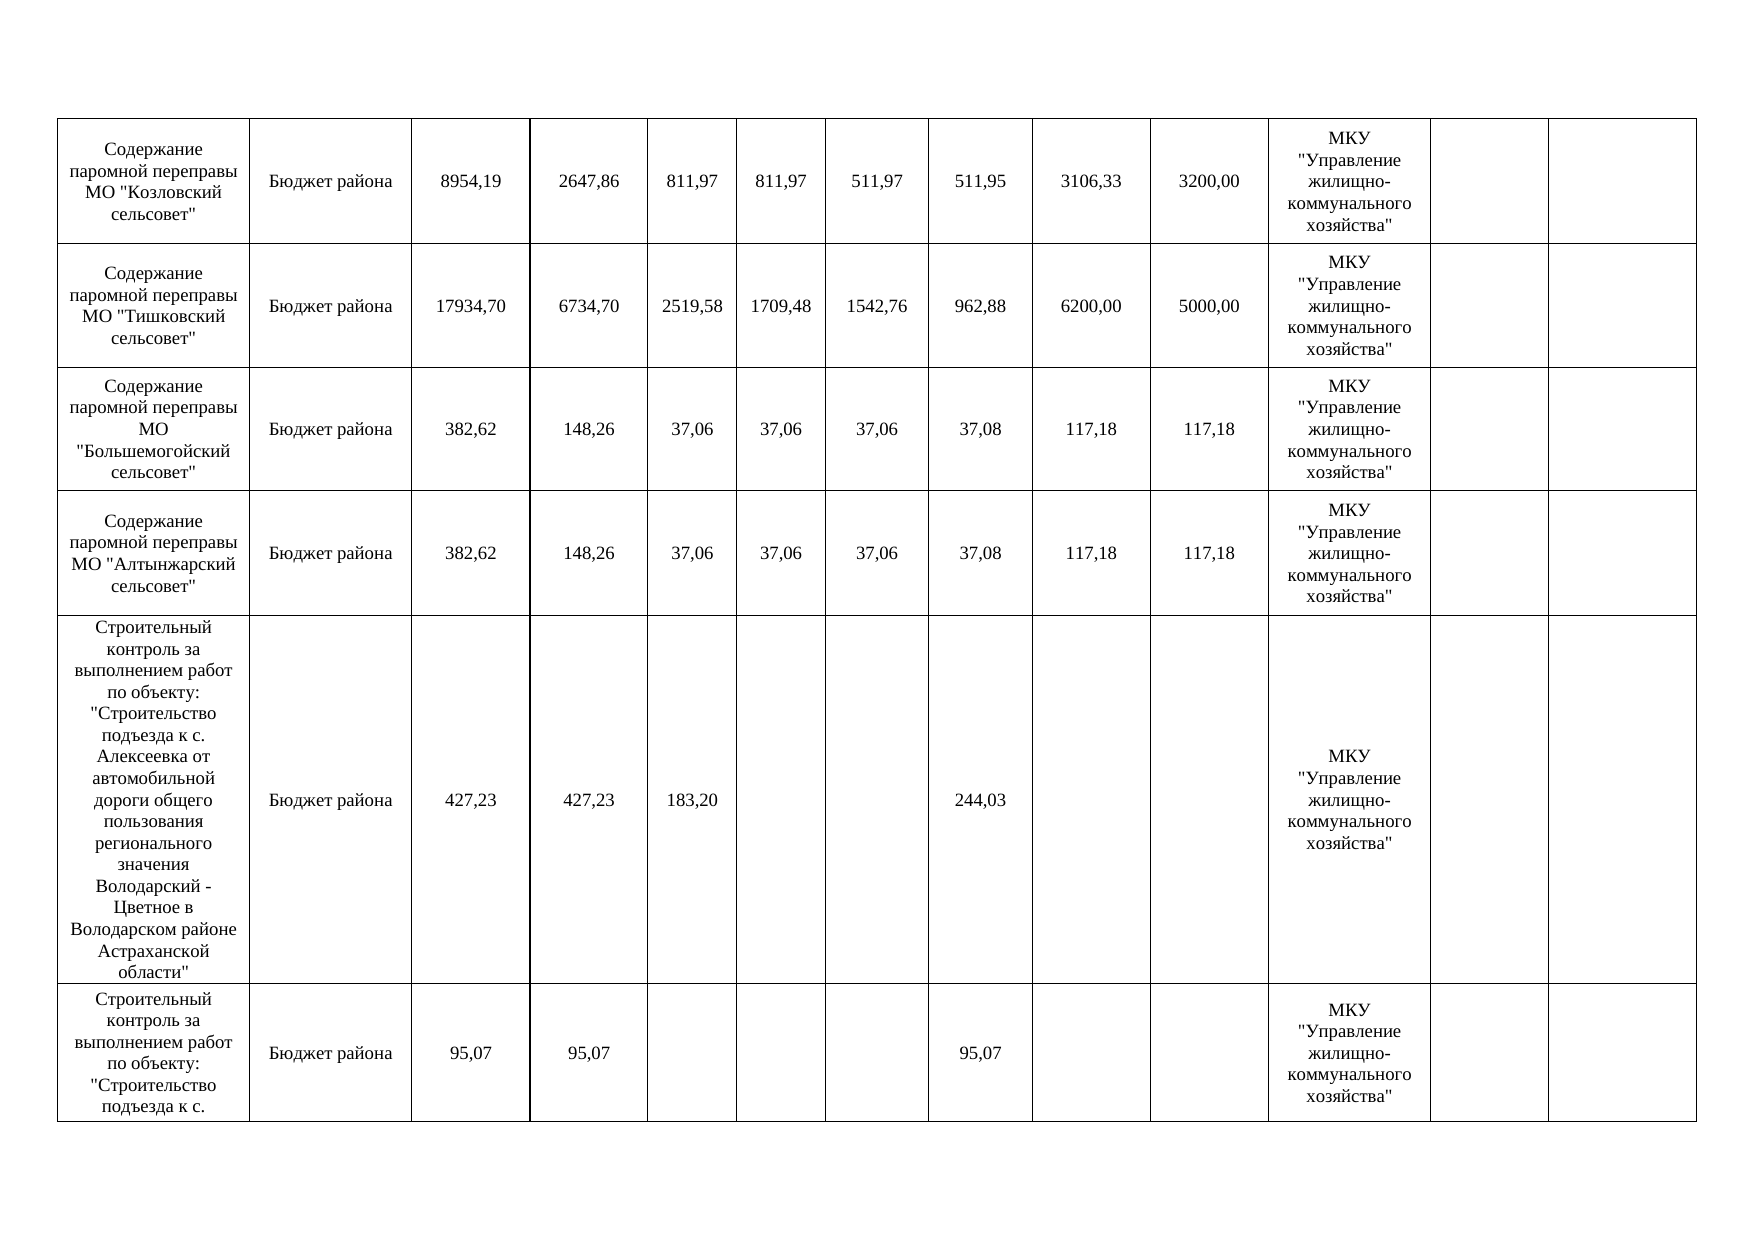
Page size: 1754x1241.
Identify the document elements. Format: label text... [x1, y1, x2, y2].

table_cell 148,26 [531, 368, 647, 490]
table_cell [1431, 119, 1548, 243]
table_cell 811,97 [737, 119, 825, 243]
table_cell 117,18 [1033, 491, 1150, 615]
table_cell [1151, 984, 1268, 1121]
table_cell [1033, 616, 1150, 983]
table_cell 17934,70 [412, 244, 529, 367]
table_cell 37,08 [929, 491, 1032, 615]
table_cell Бюджет района [250, 616, 411, 983]
table_cell [648, 984, 736, 1121]
table_cell [1549, 368, 1696, 490]
table_cell [1549, 119, 1696, 243]
table_cell 244,03 [929, 616, 1032, 983]
table_cell 37,06 [826, 368, 928, 490]
table_cell 37,06 [648, 491, 736, 615]
table_cell 3106,33 [1033, 119, 1150, 243]
table_cell 95,07 [531, 984, 647, 1121]
table_cell 427,23 [531, 616, 647, 983]
table_cell 6734,70 [531, 244, 647, 367]
table_cell 117,18 [1151, 491, 1268, 615]
table_cell [1431, 491, 1548, 615]
table_cell 183,20 [648, 616, 736, 983]
table_cell 37,08 [929, 368, 1032, 490]
table_cell [826, 616, 928, 983]
table_cell 2647,86 [531, 119, 647, 243]
table_cell [737, 616, 825, 983]
table_cell [826, 984, 928, 1121]
table_cell [1431, 244, 1548, 367]
table_cell [1549, 616, 1696, 983]
table_cell 1542,76 [826, 244, 928, 367]
table_cell 1709,48 [737, 244, 825, 367]
table_cell Содержание паромной переправы МО "Тишковский сельсовет" [58, 244, 249, 367]
table_cell Бюджет района [250, 119, 411, 243]
table_cell 427,23 [412, 616, 529, 983]
table_cell Бюджет района [250, 368, 411, 490]
table_cell [1431, 616, 1548, 983]
table_cell [1431, 984, 1548, 1121]
table_cell 37,06 [826, 491, 928, 615]
table_cell 37,06 [648, 368, 736, 490]
table_cell Бюджет района [250, 491, 411, 615]
table_cell 37,06 [737, 368, 825, 490]
table_cell 2519,58 [648, 244, 736, 367]
table_cell Содержание паромной переправы МО "Алтынжарский сельсовет" [58, 491, 249, 615]
table_cell 95,07 [929, 984, 1032, 1121]
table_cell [58, 984, 249, 1121]
table_cell 511,95 [929, 119, 1032, 243]
table_cell [1151, 616, 1268, 983]
table_cell Бюджет района [250, 244, 411, 367]
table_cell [1269, 984, 1430, 1121]
table_cell 511,97 [826, 119, 928, 243]
table_cell 382,62 [412, 368, 529, 490]
table_cell 5000,00 [1151, 244, 1268, 367]
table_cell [1269, 119, 1430, 243]
table_cell Содержание паромной переправы МО "Козловский сельсовет" [58, 119, 249, 243]
table_cell [1549, 244, 1696, 367]
table_cell Содержание паромной переправы МО "Большемогойский сельсовет" [58, 368, 249, 490]
table_cell МКУ "Управление жилищно-коммунального хозяйства" [1269, 491, 1430, 615]
table_cell 811,97 [648, 119, 736, 243]
table_cell МКУ "Управление жилищно-коммунального хозяйства" [1269, 616, 1430, 983]
table_cell 37,06 [737, 491, 825, 615]
table_cell Бюджет района [250, 984, 411, 1121]
table_cell 95,07 [412, 984, 529, 1121]
table_cell 3200,00 [1151, 119, 1268, 243]
table_cell [1431, 368, 1548, 490]
table_cell 382,62 [412, 491, 529, 615]
table_cell [1549, 491, 1696, 615]
table_cell [737, 984, 825, 1121]
table_cell 6200,00 [1033, 244, 1150, 367]
table_cell 148,26 [531, 491, 647, 615]
table_cell 962,88 [929, 244, 1032, 367]
table_cell МКУ "Управление жилищно-коммунального хозяйства" [1269, 368, 1430, 490]
table_cell Строительный контроль за выполнением работ по объекту: "Строительство подъезда к с. Алексеевка от автомобильной дороги общего пользования регионального значения Володарский - Цветное в Володарском районе Астраханской области" [58, 616, 249, 983]
table_cell 117,18 [1151, 368, 1268, 490]
table_cell 8954,19 [412, 119, 529, 243]
table_cell [1033, 984, 1150, 1121]
table_cell 117,18 [1033, 368, 1150, 490]
table_cell [1549, 984, 1696, 1121]
table_cell МКУ "Управление жилищно-коммунального хозяйства" [1269, 244, 1430, 367]
